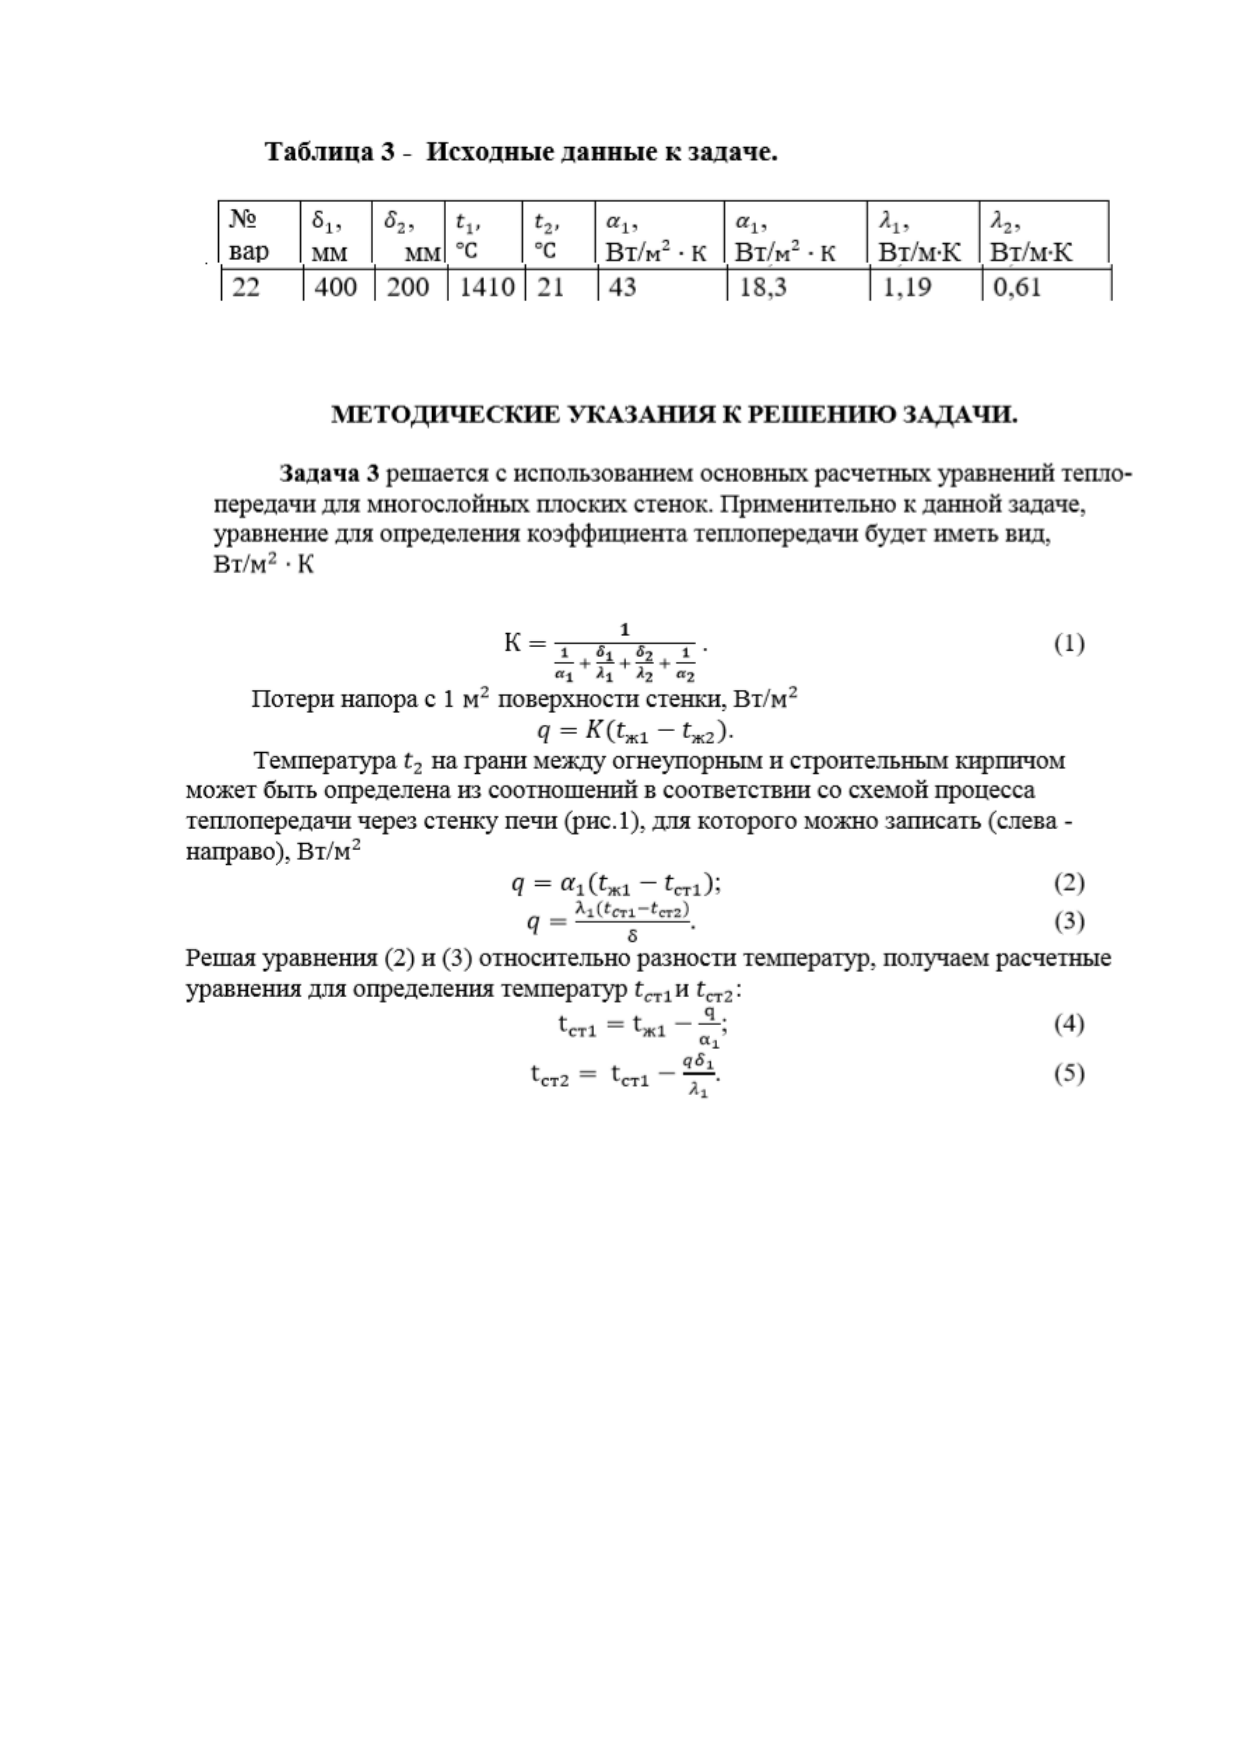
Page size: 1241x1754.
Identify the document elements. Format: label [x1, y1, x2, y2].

picture [177, 377, 1151, 601]
picture [177, 118, 1151, 359]
picture [177, 620, 1152, 1172]
